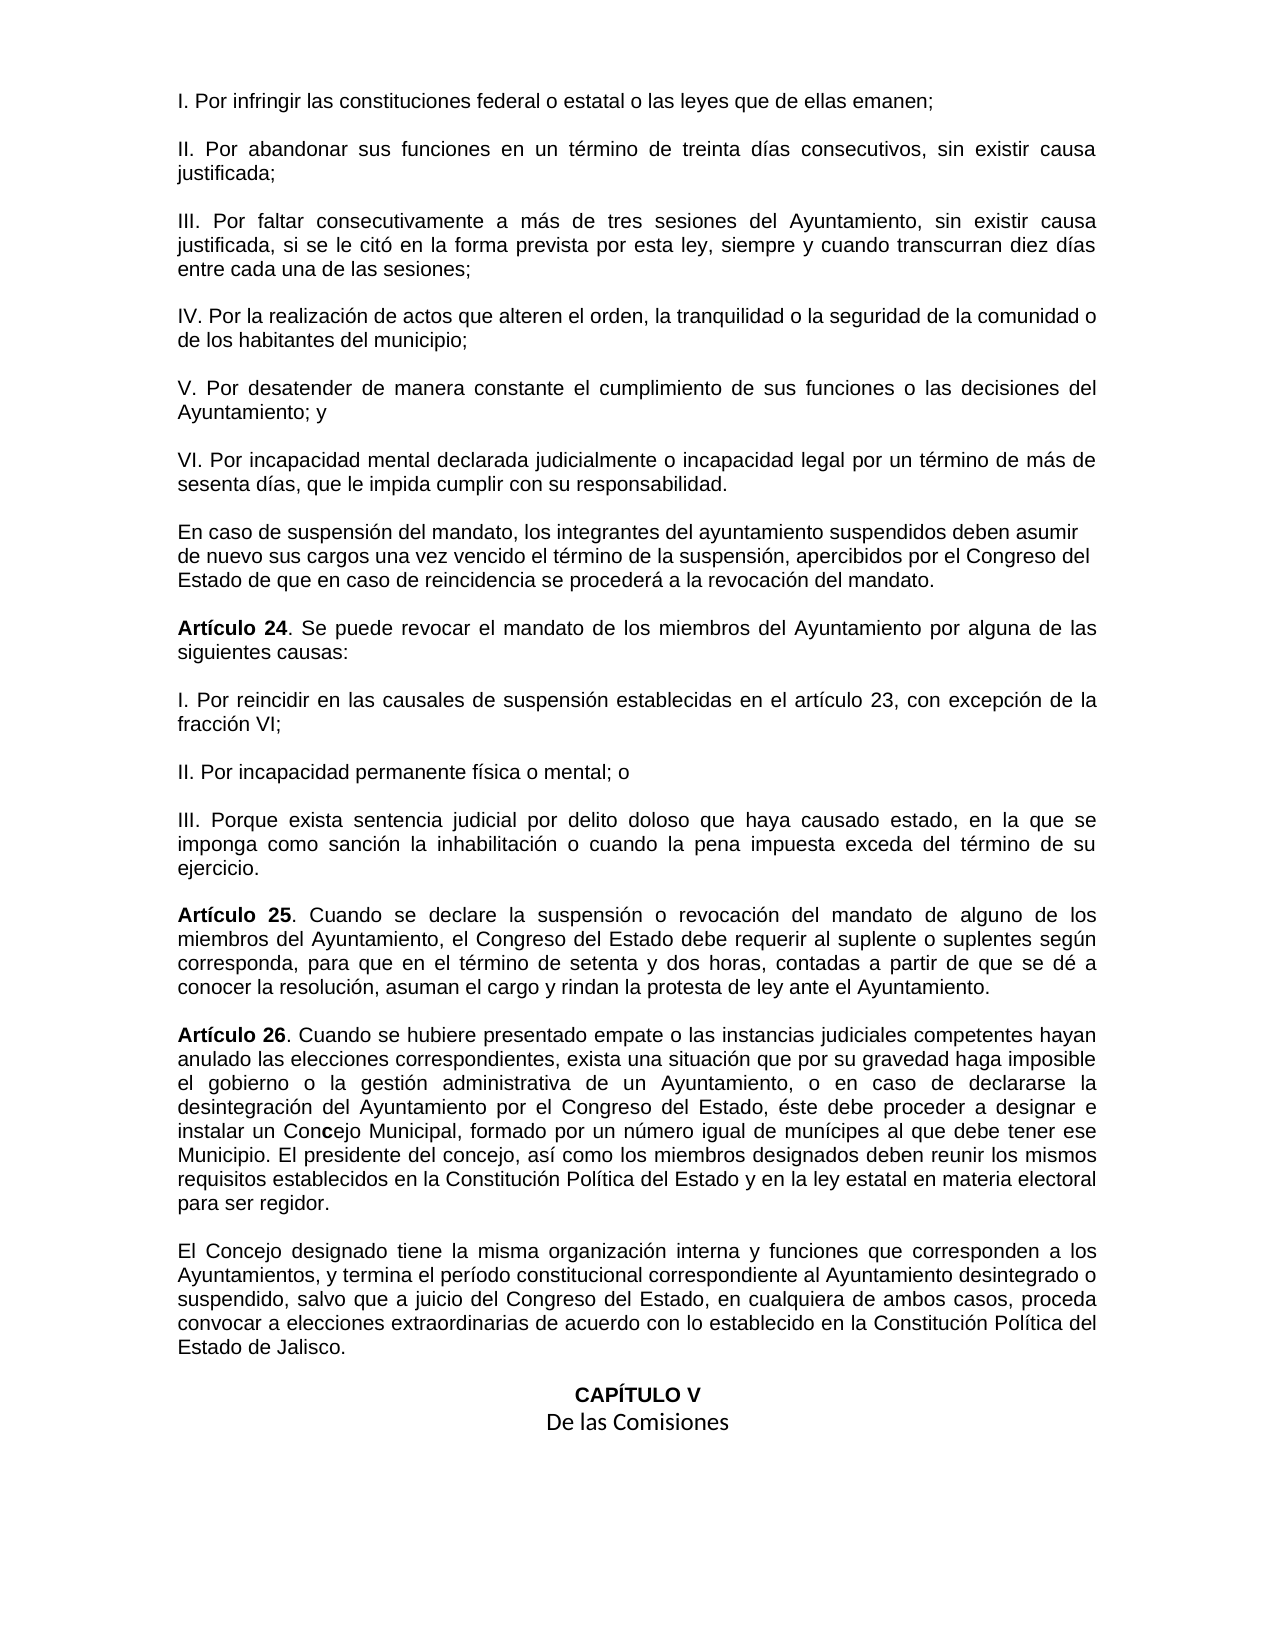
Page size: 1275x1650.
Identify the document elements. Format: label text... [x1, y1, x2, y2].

text De las Comisiones [177, 1406, 1098, 1437]
text IV. Por la realización de actos que alteren el orden, la tranquilidad o la seguridad de la comunidad o de los habitantes del municipio; [177, 304, 1098, 352]
text III. Por faltar consecutivamente a más de tres sesiones del Ayuntamiento, sin existir causa justificada, si se le citó en la forma prevista por esta ley, siempre y cuando transcurran diez días entre cada una de las sesiones; [177, 208, 1098, 280]
text Artículo 26. Cuando se hubiere presentado empate o las instancias judiciales competentes hayan anulado las elecciones correspondientes, exista una situación que por su gravedad haga imposible el gobierno o la gestión administrativa de un Ayuntamiento, o en caso de declararse la desintegración del Ayuntamiento por el Congreso del Estado, éste debe proceder a designar e instalar un Concejo Municipal, formado por un número igual de munícipes al que debe tener ese Municipio. El presidente del concejo, así como los miembros designados deben reunir los mismos requisitos establecidos en la Constitución Política del Estado y en la ley estatal en materia electoral para ser regidor. [177, 1023, 1098, 1215]
text II. Por abandonar sus funciones en un término de treinta días consecutivos, sin existir causa justificada; [177, 137, 1098, 184]
text V. Por desatender de manera constante el cumplimiento de sus funciones o las decisiones del Ayuntamiento; y [177, 376, 1098, 424]
text I. Por reincidir en las causales de suspensión establecidas en el artículo 23, con excepción de la fracción VI; [177, 688, 1098, 736]
text I. Por infringir las constituciones federal o estatal o las leyes que de ellas emanen; [177, 89, 1098, 113]
text II. Por incapacidad permanente física o mental; o [177, 759, 1098, 783]
text El Concejo designado tiene la misma organización interna y funciones que corresponden a los Ayuntamientos, y termina el período constitucional correspondiente al Ayuntamiento desintegrado o suspendido, salvo que a juicio del Congreso del Estado, en cualquiera de ambos casos, proceda convocar a elecciones extraordinarias de acuerdo con lo establecido en la Constitución Política del Estado de Jalisco. [177, 1239, 1098, 1358]
text Artículo 25. Cuando se declare la suspensión o revocación del mandato de alguno de los miembros del Ayuntamiento, el Congreso del Estado debe requerir al suplente o suplentes según corresponda, para que en el término de setenta y dos horas, contadas a partir de que se dé a conocer la resolución, asuman el cargo y rindan la protesta de ley ante el Ayuntamiento. [177, 903, 1098, 999]
text CAPÍTULO V [177, 1382, 1098, 1406]
text III. Porque exista sentencia judicial por delito doloso que haya causado estado, en la que se imponga como sanción la inhabilitación o cuando la pena impuesta exceda del término de su ejercicio. [177, 807, 1098, 879]
text En caso de suspensión del mandato, los integrantes del ayuntamiento suspendidos deben asumir de nuevo sus cargos una vez vencido el término de la suspensión, apercibidos por el Congreso del Estado de que en caso de reincidencia se procederá a la revocación del mandato. [177, 520, 1098, 592]
text Artículo 24. Se puede revocar el mandato de los miembros del Ayuntamiento por alguna de las siguientes causas: [177, 616, 1098, 664]
text VI. Por incapacidad mental declarada judicialmente o incapacidad legal por un término de más de sesenta días, que le impida cumplir con su responsabilidad. [177, 448, 1098, 496]
